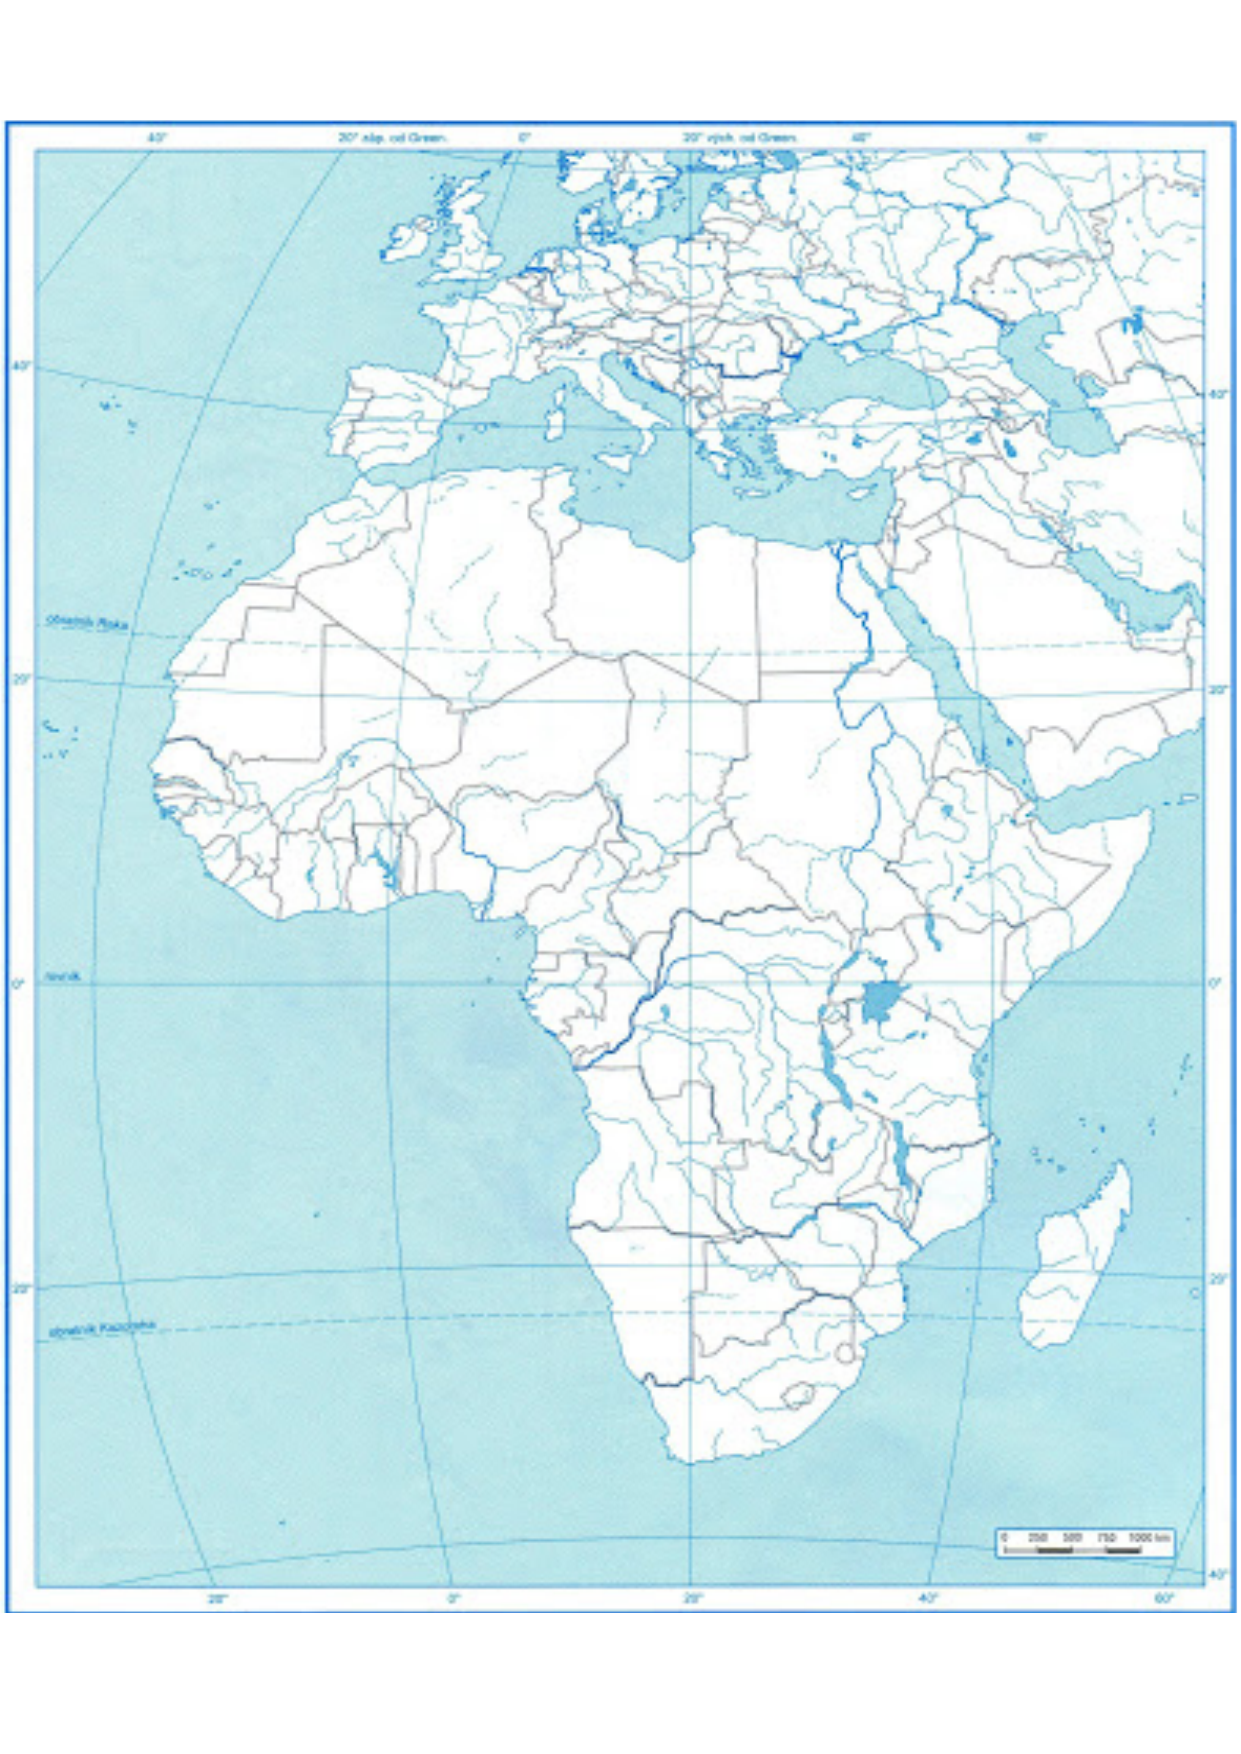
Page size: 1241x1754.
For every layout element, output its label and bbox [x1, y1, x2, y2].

picture [0, 120, 1238, 1613]
